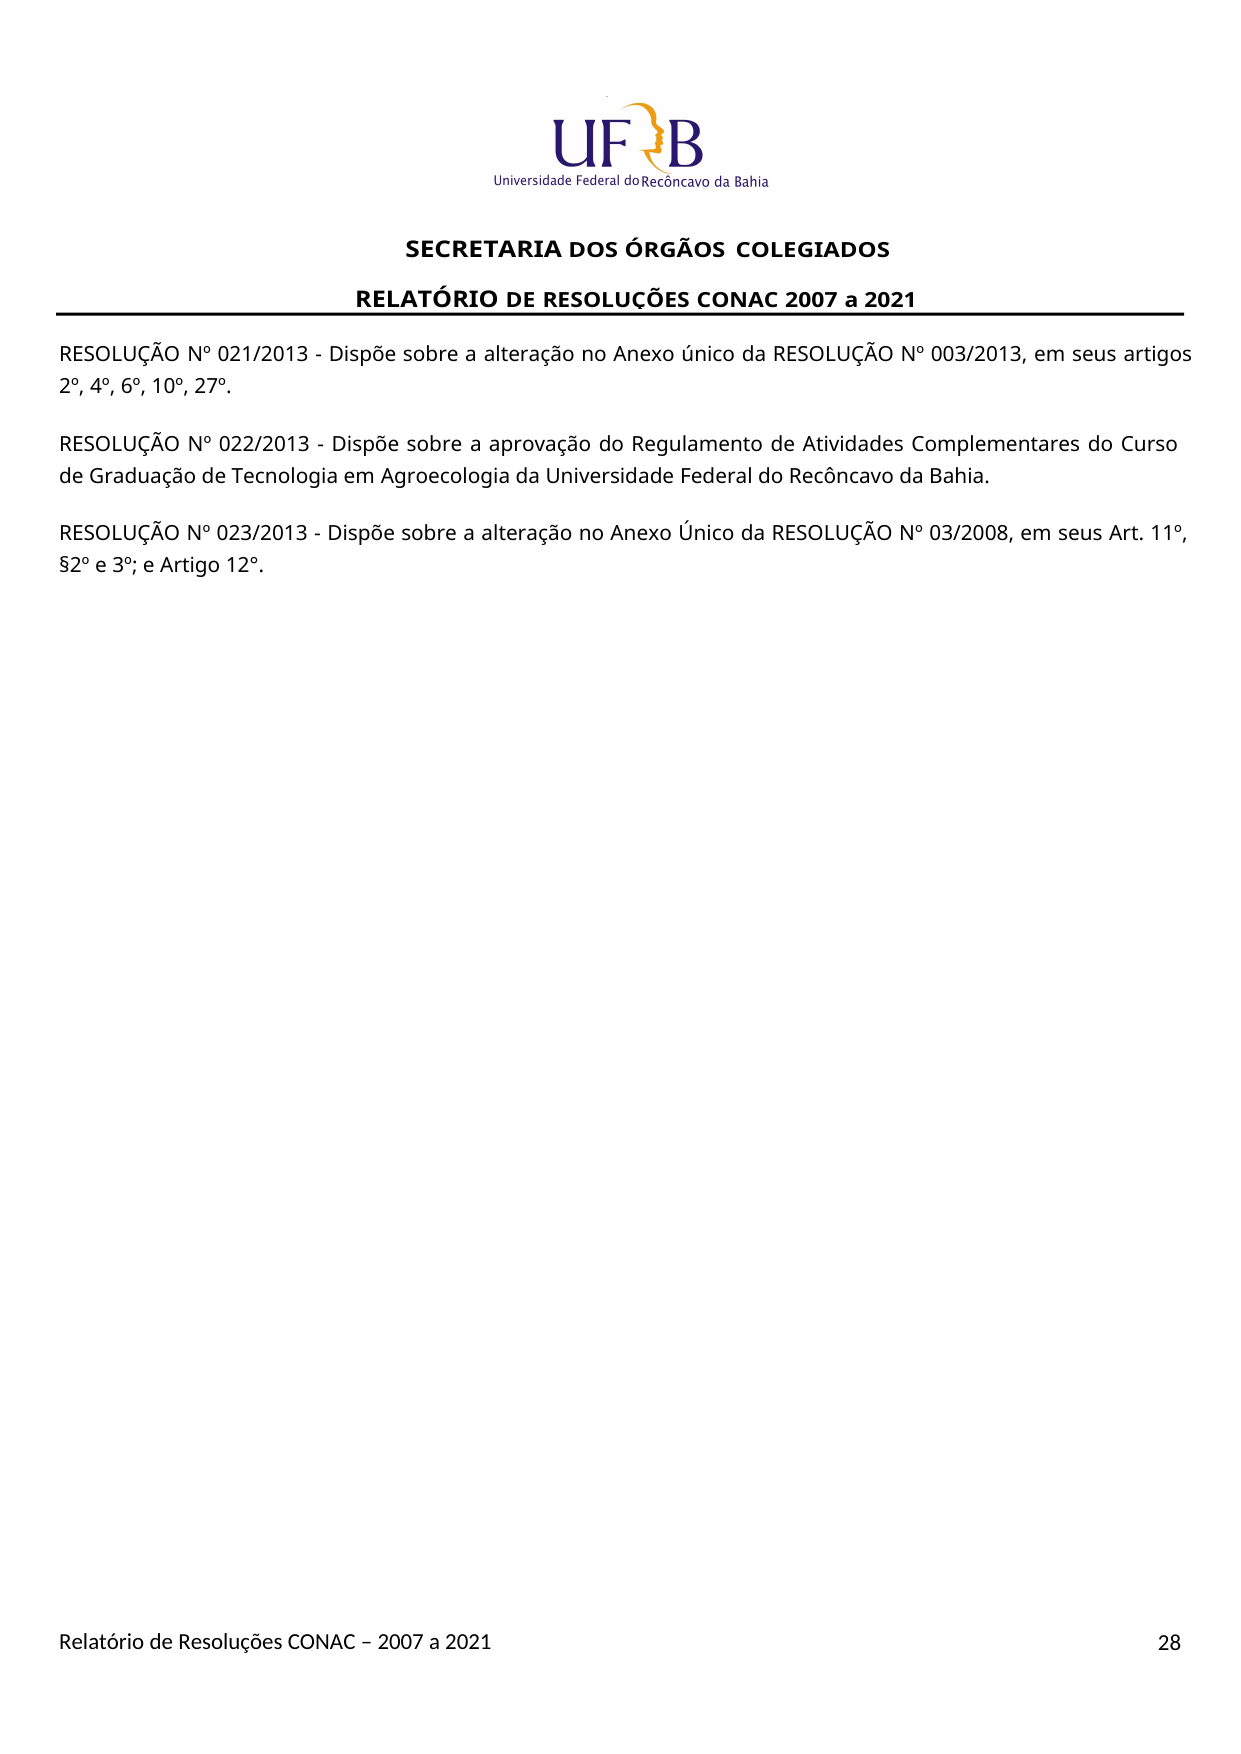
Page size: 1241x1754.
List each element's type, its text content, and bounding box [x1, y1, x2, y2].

picture [490, 96, 772, 191]
text RESOLUÇÃO Nº 023/2013 - Dispõe sobre a alteração no Anexo Único da RESOLUÇÃO Nº 03/2008, em seus Art. 11º, [59, 518, 1196, 547]
text RESOLUÇÃO Nº 022/2013 - Dispõe sobre a aprovação do Regulamento de Atividades Complementares do Curso de Graduação de Tecnologia em Agroecologia da Universidade Federal do Recôncavo da Bahia. [59, 429, 1196, 490]
text RESOLUÇÃO Nº 021/2013 - Dispõe sobre a alteração no Anexo único da RESOLUÇÃO Nº 003/2013, em seus artigos 2º, 4º, 6º, 10º, 27º. [59, 339, 1196, 400]
text §2º e 3º; e Artigo 12°. [59, 551, 1196, 579]
